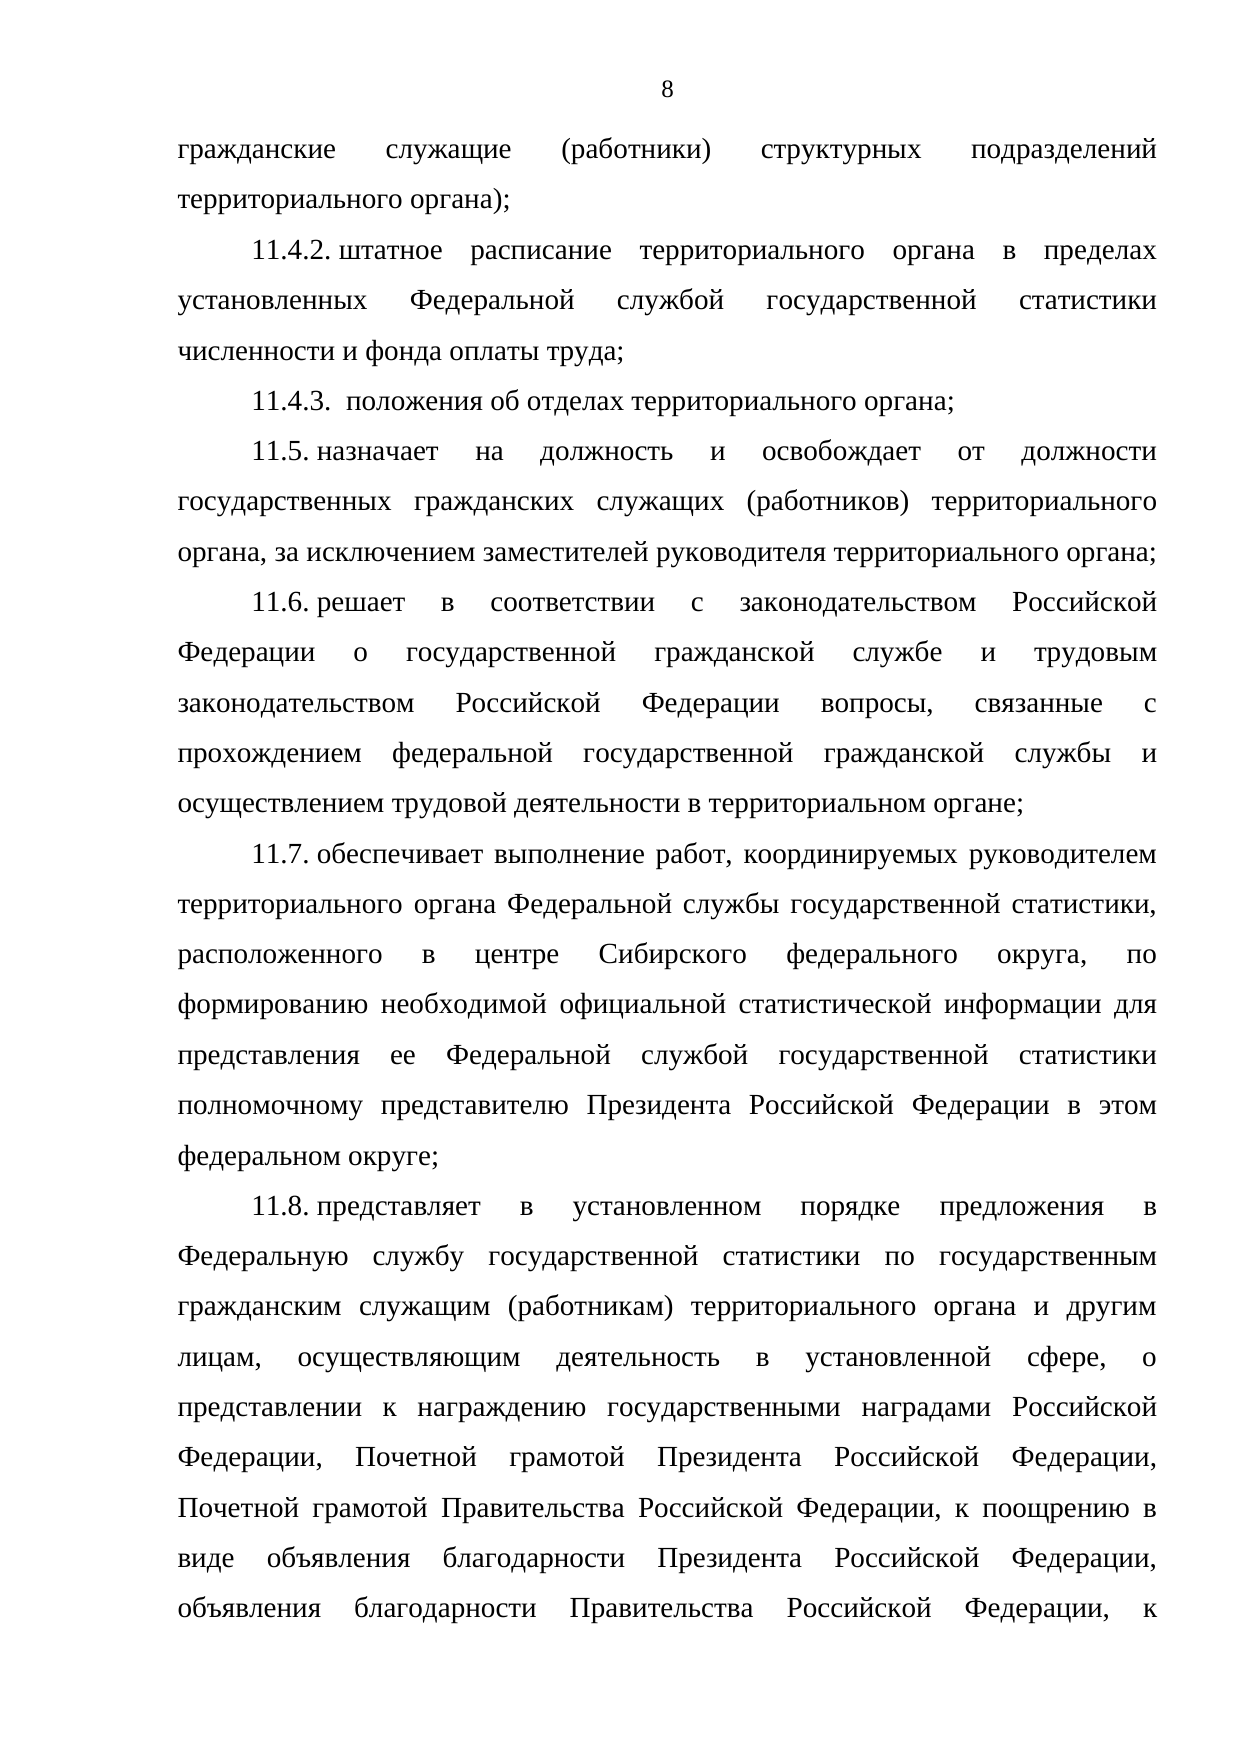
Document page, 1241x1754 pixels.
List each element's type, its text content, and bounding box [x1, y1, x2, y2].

text 11.4.3. положения об отделах территориального органа; [177, 383, 1157, 416]
text 11.7. обеспечивает выполнение работ, координируемых руководителем территориального органа Федеральной службы государственной статистики, расположенного в центре Сибирского федерального округа, по формированию необходимой официальной статистической информации для представления ее Федеральной службой государственной статистики полномочному представителю Президента Российской Федерации в этом федеральном округе; [177, 836, 1157, 1171]
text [177, 131, 1157, 215]
text 11.6. решает в соответствии с законодательством Российской Федерации о государственной гражданской службе и трудовым законодательством Российской Федерации вопросы, связанные с прохождением федеральной государственной гражданской службы и осуществлением трудовой деятельности в территориальном органе; [177, 584, 1157, 819]
text 11.5. назначает на должность и освобождает от должности государственных гражданских служащих (работников) территориального органа, за исключением заместителей руководителя территориального органа; [177, 433, 1157, 567]
text 11.4.2. штатное расписание территориального органа в пределах установленных Федеральной службой государственной статистики численности и фонда оплаты труда; [177, 232, 1157, 366]
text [177, 1188, 1157, 1624]
